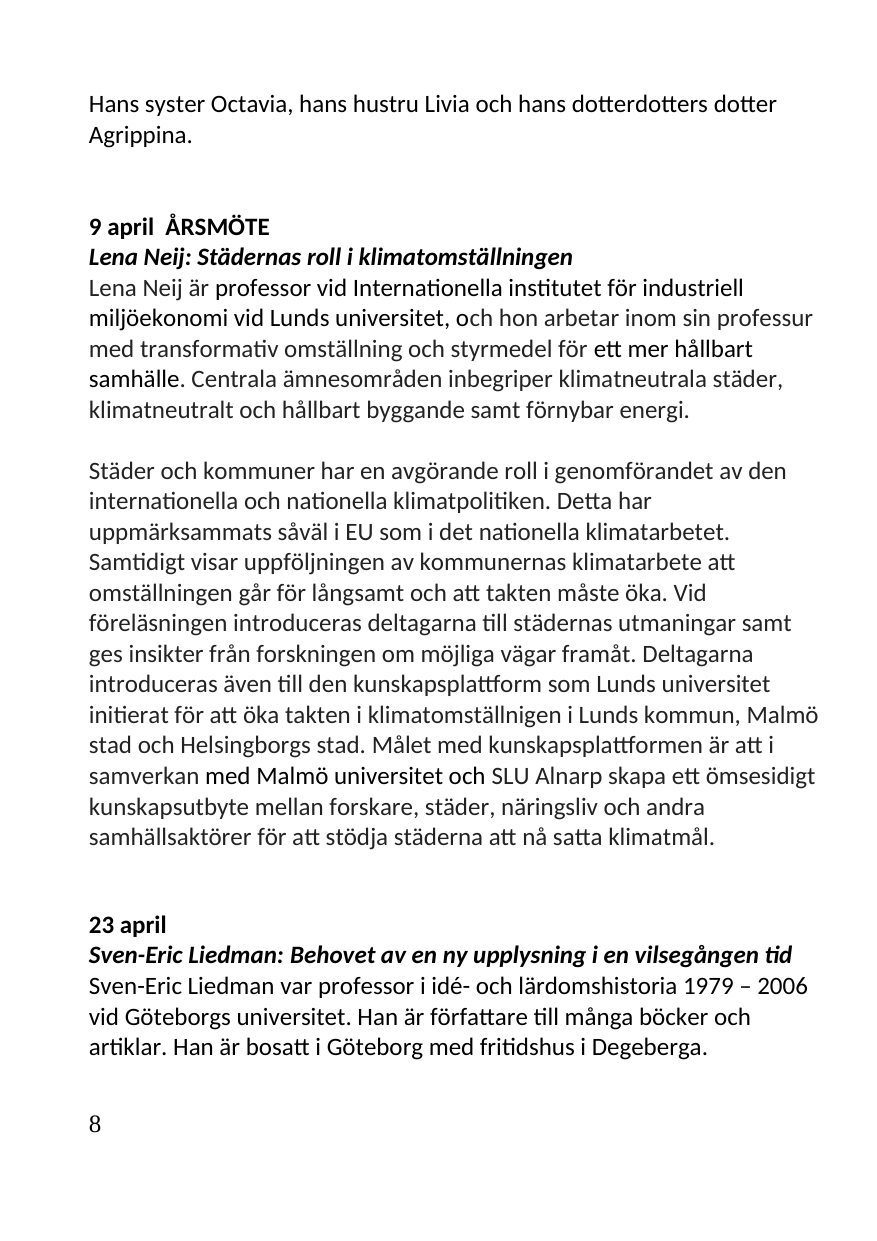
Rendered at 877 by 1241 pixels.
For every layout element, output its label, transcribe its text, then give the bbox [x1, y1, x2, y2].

text 9 april ÅRSMÖTE Lena Neij: Städernas roll i klimatomställningen [89, 211, 825, 272]
text Lena Neij är professor vid Internationella institutet för industriell miljöekonomi vid Lunds universitet, och hon arbetar inom sin professur med transformativ omställning och styrmedel för ett mer hållbart samhälle. Centrala ämnesområden inbegriper klimatneutrala städer, klimatneutralt och hållbart byggande samt förnybar energi. [89, 272, 825, 424]
text 23 april Sven-Eric Liedman: Behovet av en ny upplysning i en vilsegången tid [89, 880, 825, 970]
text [89, 89, 825, 150]
text Sven-Eric Liedman var professor i idé- och lärdomshistoria 1979 – 2006 vid Göteborgs universitet. Han är författare till många böcker och artiklar. Han är bosatt i Göteborg med fritidshus i Degeberga. [89, 970, 825, 1062]
text Städer och kommuner har en avgörande roll i genomförandet av den internationella och nationella klimatpolitiken. Detta har uppmärksammats såväl i EU som i det nationella klimatarbetet. Samtidigt visar uppföljningen av kommunernas klimatarbete att omställningen går för långsamt och att takten måste öka. Vid föreläsningen introduceras deltagarna till städernas utmaningar samt ges insikter från forskningen om möjliga vägar framåt. Deltagarna introduceras även till den kunskapsplattform som Lunds universitet initierat för att öka takten i klimatomställnigen i Lunds kommun, Malmö stad och Helsingborgs stad. Målet med kunskapsplattformen är att i samverkan med Malmö universitet och SLU Alnarp skapa ett ömsesidigt kunskapsutbyte mellan forskare, städer, näringsliv och andra samhällsaktörer för att stödja städerna att nå satta klimatmål. [89, 455, 825, 852]
